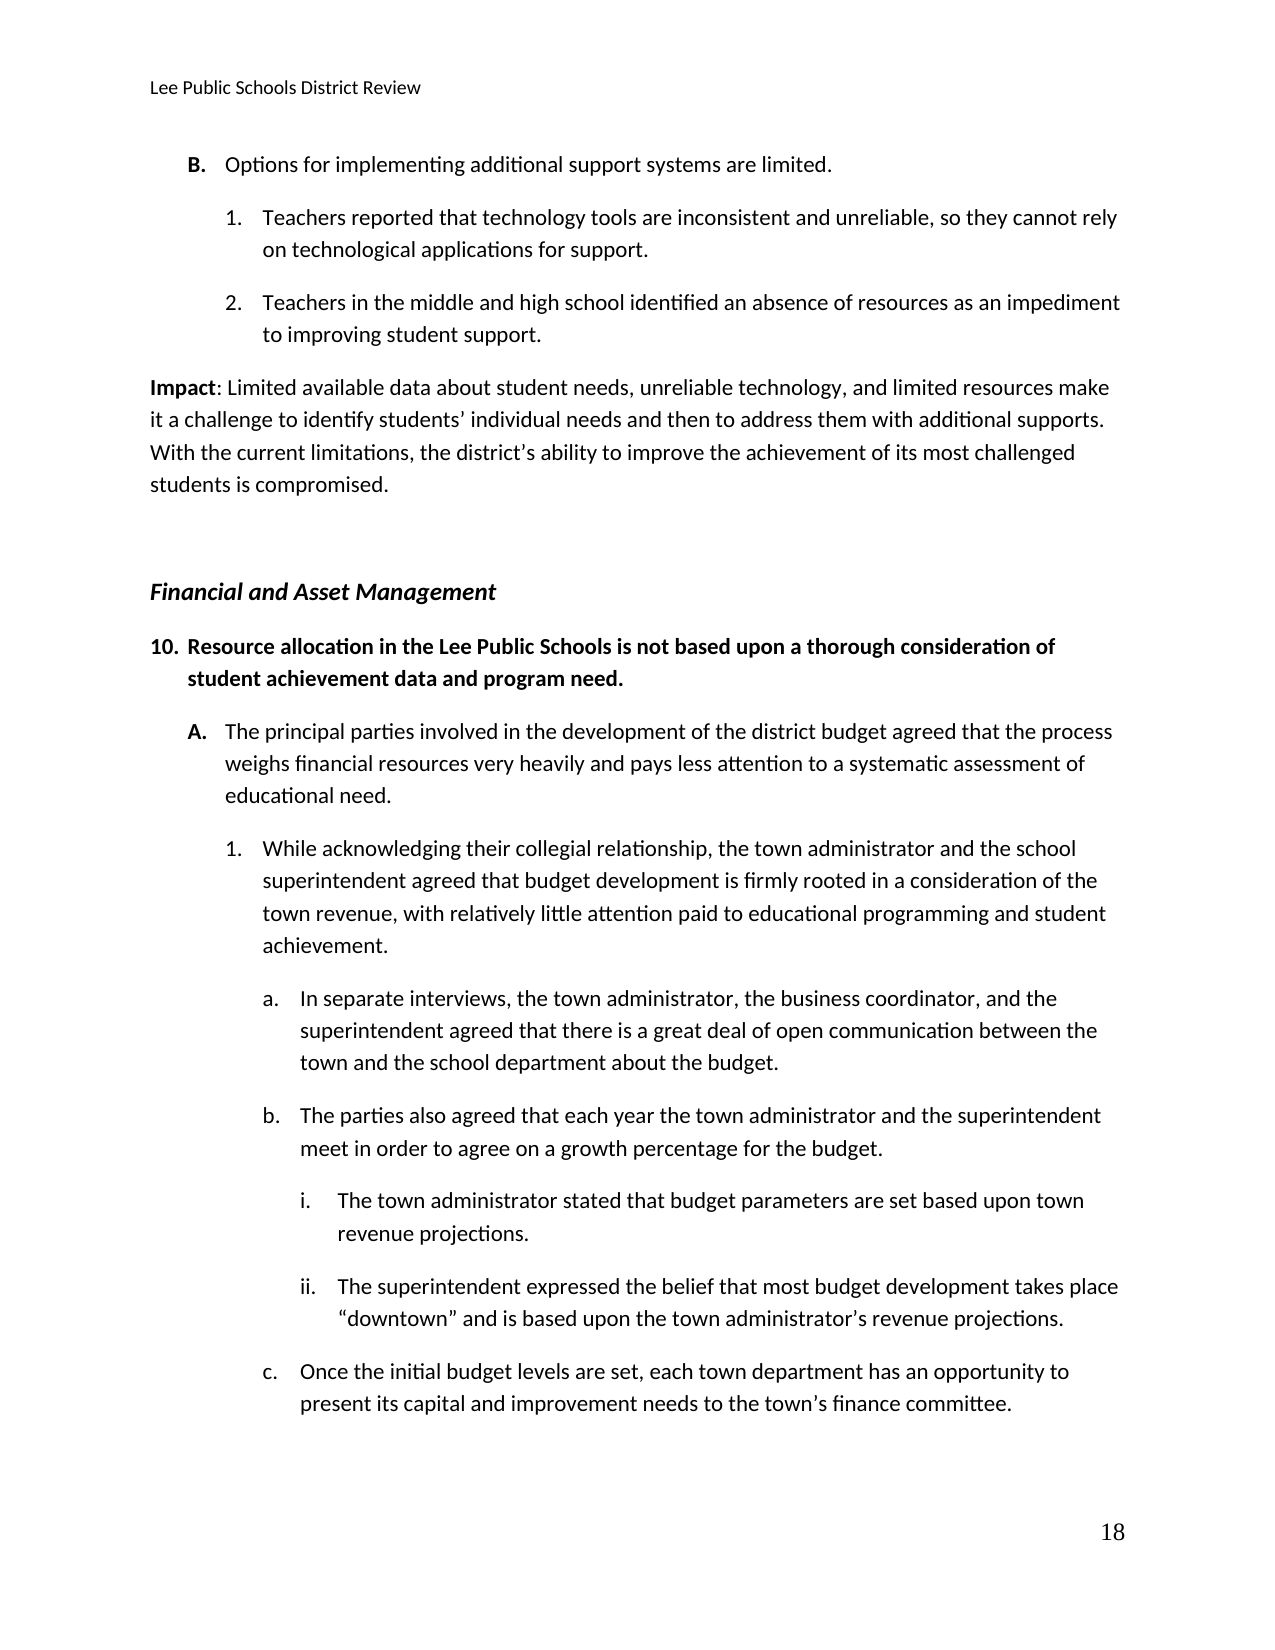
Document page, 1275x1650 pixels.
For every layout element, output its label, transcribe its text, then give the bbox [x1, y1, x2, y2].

text A. The principal parties involved in the development of the district budget agreed that the process weighs financial resources very heavily and pays less attention to a systematic assessment of educational need. [150, 717, 1125, 809]
text Impact: Limited available data about student needs, unreliable technology, and limited resources make it a challenge to identify students’ individual needs and then to address them with additional supports. With the current limitations, the district’s ability to improve the achievement of its most challenged students is compromised. [150, 373, 1125, 498]
text B. Options for implementing additional support systems are limited. [150, 150, 1125, 178]
list The superintendent expressed the belief that most budget development takes place “downtown” and is based upon the town administrator’s revenue projections. [300, 1272, 1125, 1332]
list The parties also agreed that each year the town administrator and the superintendent meet in order to agree on a growth percentage for the budget. [262, 1101, 1125, 1162]
list Once the initial budget levels are set, each town department has an opportunity to present its capital and improvement needs to the town’s finance committee. [262, 1357, 1125, 1417]
text 1. Teachers reported that technology tools are inconsistent and unreliable, so they cannot rely on technological applications for support. [150, 203, 1125, 263]
list The town administrator stated that budget parameters are set based upon town revenue projections. [300, 1187, 1125, 1247]
list Resource allocation in the Lee Public Schools is not based upon a thorough consideration of student achievement data and program need. [150, 632, 1125, 692]
list In separate interviews, the town administrator, the business coordinator, and the superintendent agreed that there is a great deal of open communication between the town and the school department about the budget. [262, 984, 1125, 1076]
text Financial and Asset Management [150, 576, 1125, 607]
text 2. Teachers in the middle and high school identified an absence of resources as an impediment to improving student support. [150, 288, 1125, 348]
text 1. While acknowledging their collegial relationship, the town administrator and the school superintendent agreed that budget development is firmly rooted in a consideration of the town revenue, with relatively little attention paid to educational programming and student achievement. [150, 834, 1125, 959]
